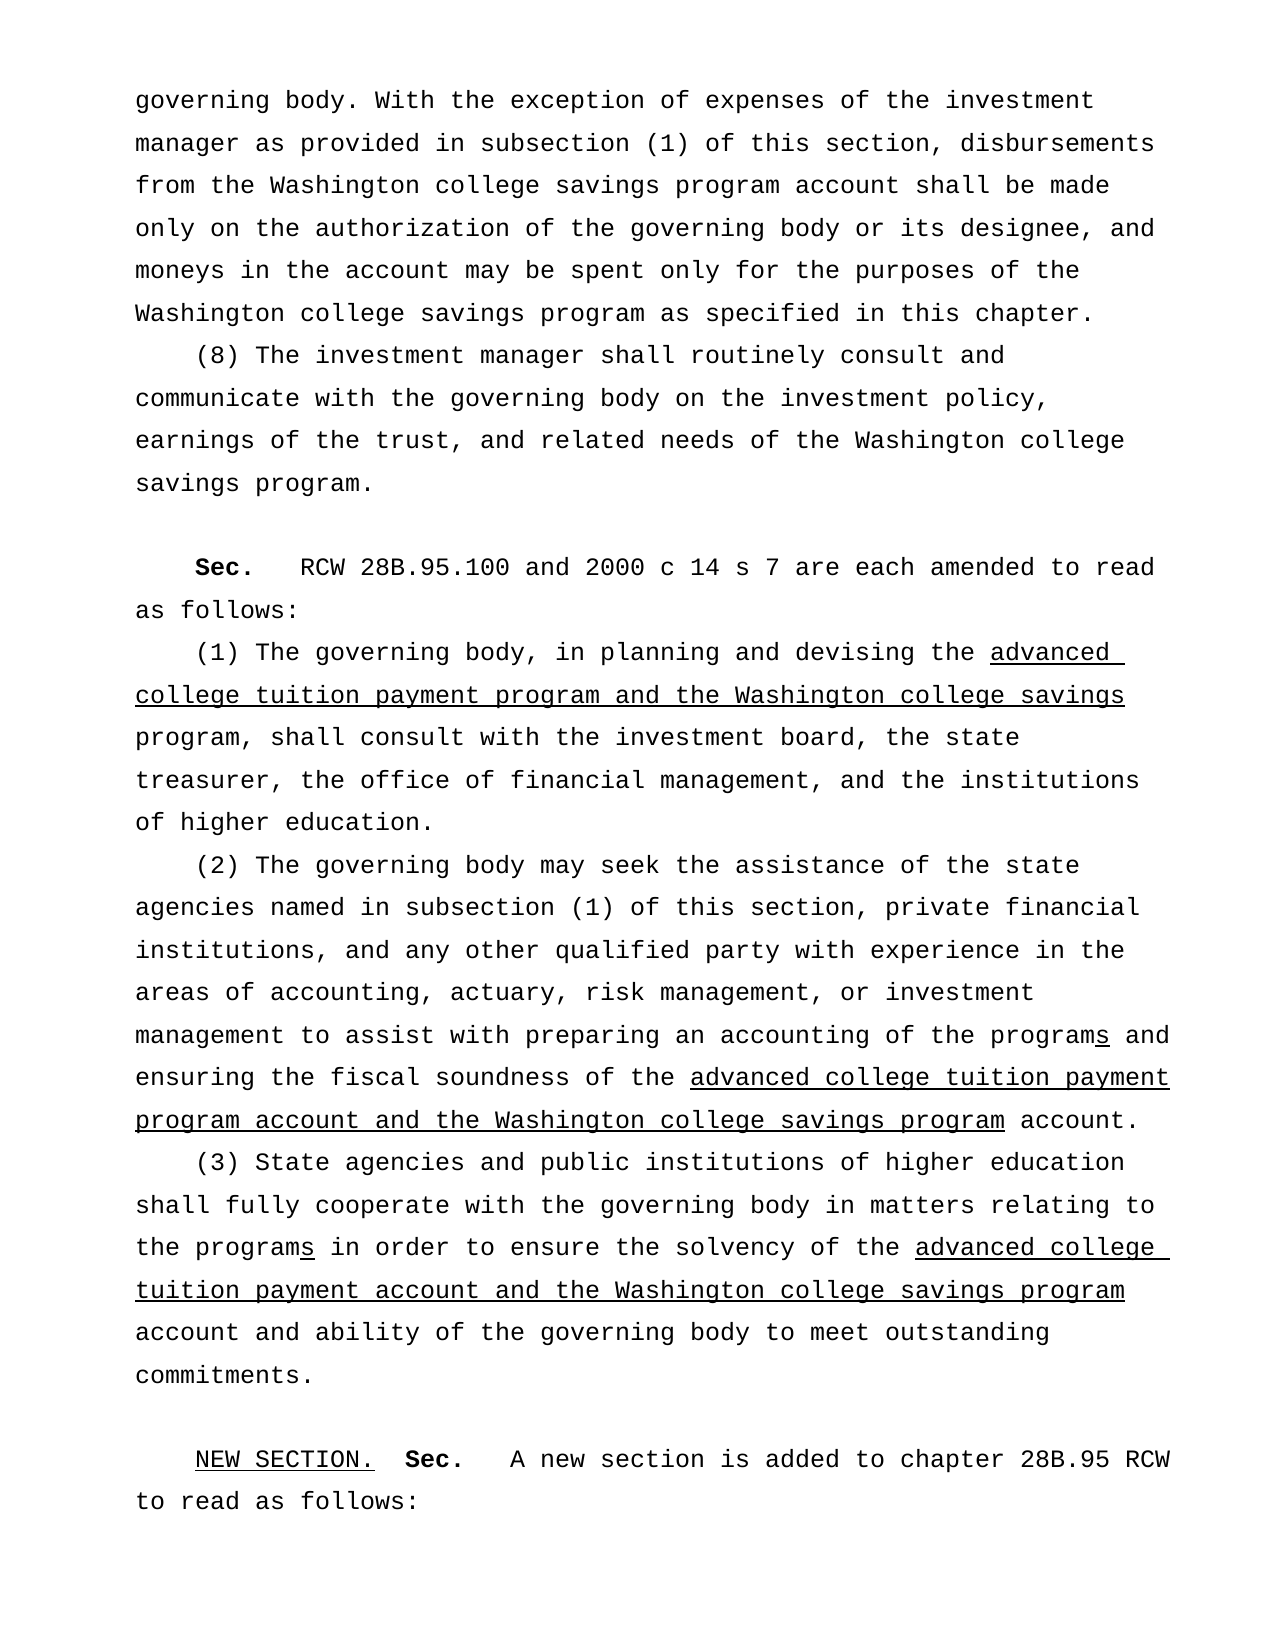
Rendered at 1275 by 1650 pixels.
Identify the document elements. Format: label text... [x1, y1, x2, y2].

text (1) The governing body, in planning and devising the advanced college tuition payment program and the Washington college savings program, shall consult with the investment board, the state treasurer, the office of financial management, and the institutions of higher education. [135, 627, 1170, 839]
text NEW SECTION. Sec. A new section is added to chapter 28B.95 RCW to read as follows: [135, 1433, 1170, 1518]
text (2) The governing body may seek the assistance of the state agencies named in subsection (1) of this section, private financial institutions, and any other qualified party with experience in the areas of accounting, actuary, risk management, or investment management to assist with preparing an accounting of the programs and ensuring the fiscal soundness of the advanced college tuition payment program account and the Washington college savings program account. [135, 839, 1170, 1137]
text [135, 75, 1170, 330]
text (3) State agencies and public institutions of higher education shall fully cooperate with the governing body in matters relating to the programs in order to ensure the solvency of the advanced college tuition payment account and the Washington college savings program account and ability of the governing body to meet outstanding commitments. [135, 1137, 1170, 1392]
text Sec. RCW 28B.95.100 and 2000 c 14 s 7 are each amended to read as follows: [135, 542, 1170, 627]
text (8) The investment manager shall routinely consult and communicate with the governing body on the investment policy, earnings of the trust, and related needs of the Washington college savings program. [135, 330, 1170, 500]
